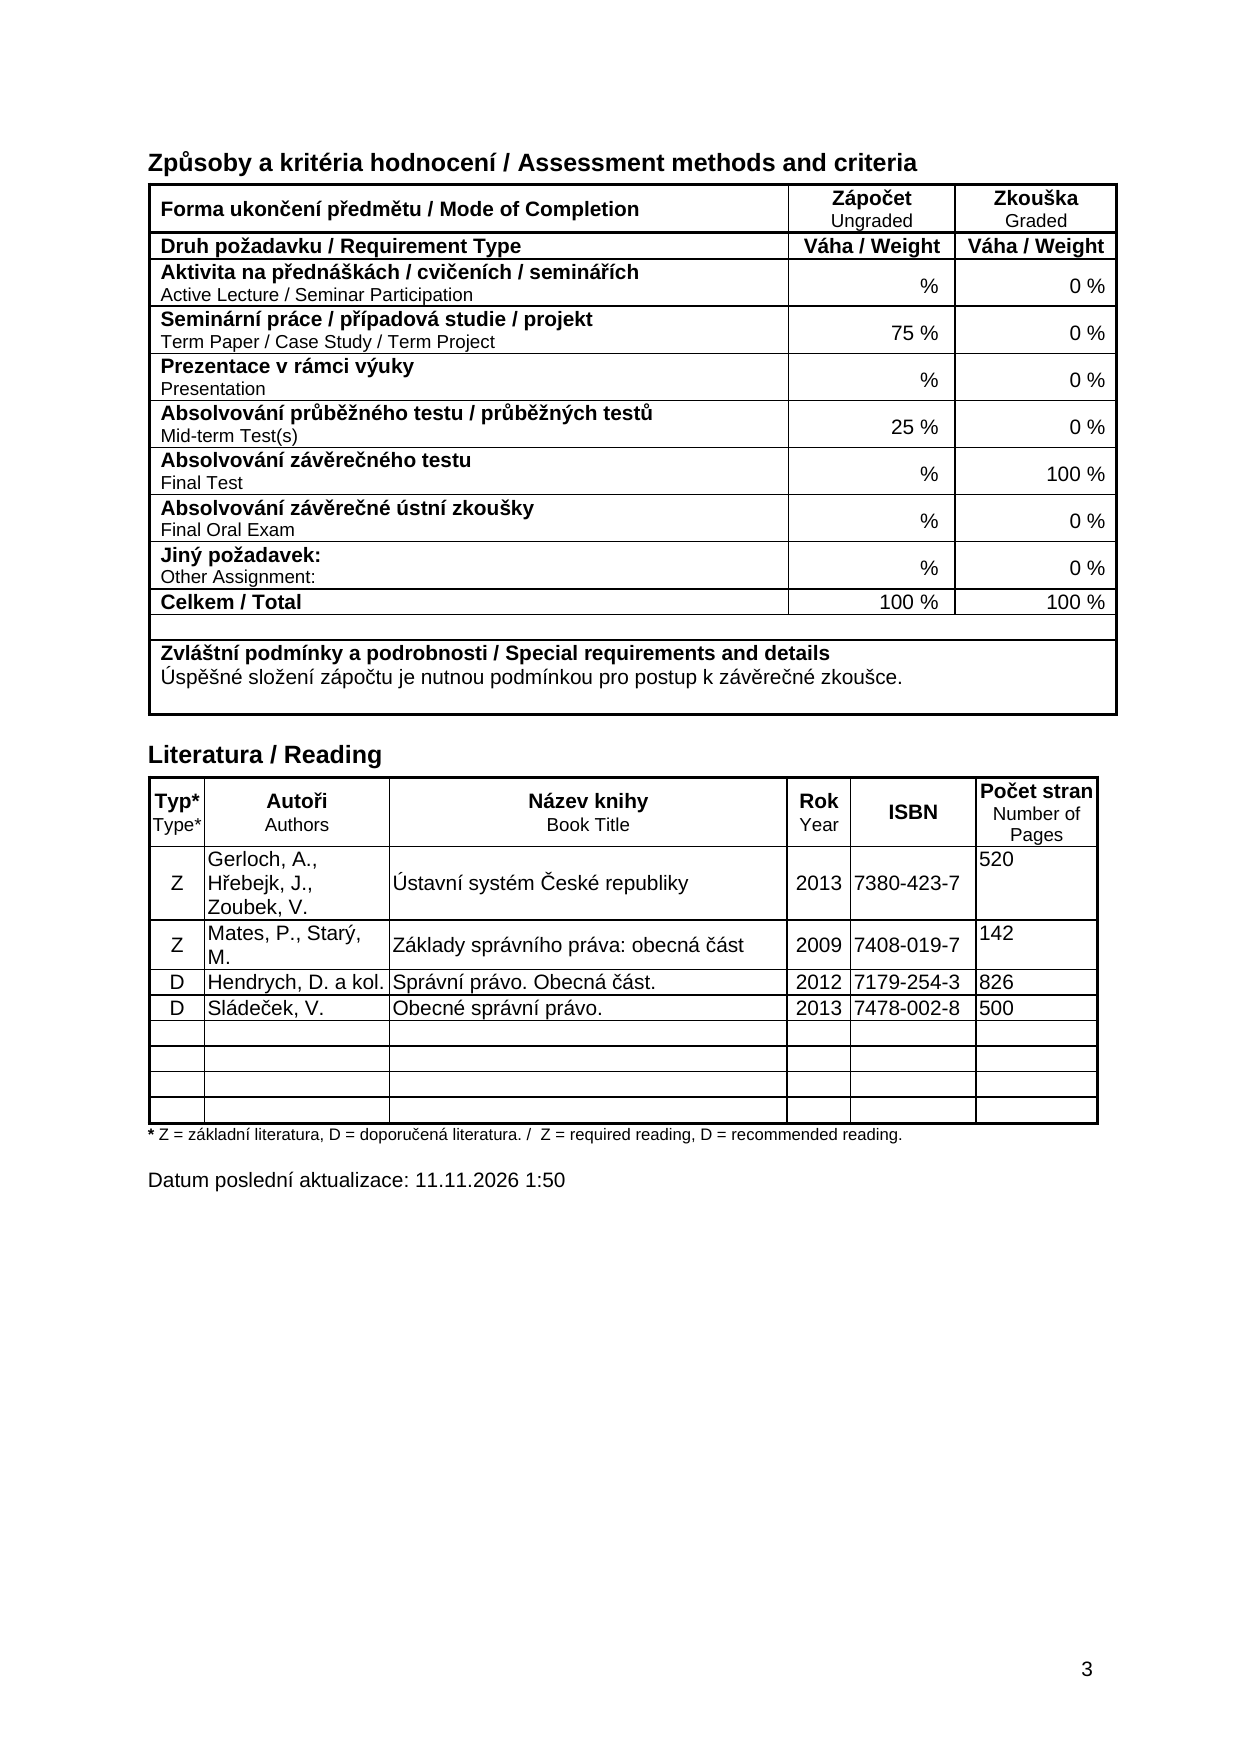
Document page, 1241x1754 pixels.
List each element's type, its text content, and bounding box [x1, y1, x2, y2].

table_cell Aktivita na přednáškách / cvičeních / seminářích Active Lecture / Seminar Participation [151, 260, 788, 305]
table_header Forma ukončení předmětu / Mode of Completion [151, 186, 788, 231]
table_cell 142 [977, 921, 1096, 969]
table_cell 2013 [788, 996, 850, 1020]
table_cell Mates, P., Starý, M. [205, 921, 389, 969]
table_cell Prezentace v rámci výuky Presentation [151, 354, 788, 399]
table_cell Jiný požadavek: (stručný popis) Other Assignment: [151, 542, 788, 588]
table_cell 500 [977, 996, 1096, 1020]
table_cell [851, 1098, 975, 1122]
table_cell 100 % [956, 448, 1115, 494]
table_header Zápočet Ungraded [789, 186, 954, 231]
table_cell Obecné správní právo. [390, 996, 786, 1020]
table_cell Váha / Weight [789, 234, 954, 258]
table_cell 0 % [956, 307, 1115, 352]
table_cell Správní právo. Obecná část. [390, 970, 786, 994]
table_cell 2013 [788, 847, 850, 919]
table_cell Základy správního práva: obecná část [390, 921, 786, 969]
table_cell 0 % [956, 260, 1115, 305]
table_cell 2012 [788, 970, 850, 994]
table_cell [788, 1021, 850, 1045]
table_cell 0 % [956, 354, 1115, 399]
table_cell [151, 1047, 204, 1071]
table_header Rok Year [788, 779, 850, 846]
table_cell 0 % [956, 401, 1115, 447]
table_cell [390, 1072, 786, 1096]
table_cell % [789, 354, 954, 399]
table_cell [977, 1072, 1096, 1096]
table_cell 7179-254-3 [851, 970, 975, 994]
table_cell D [151, 970, 204, 994]
table_cell 0 % [956, 542, 1115, 588]
table_cell Absolvování závěrečné ústní zkoušky Final Oral Exam [151, 495, 788, 541]
table_cell [788, 1047, 850, 1071]
table_cell 75 % [789, 307, 954, 352]
table_cell [977, 1047, 1096, 1071]
table_header Zkouška Graded [956, 186, 1115, 231]
table_cell [788, 1098, 850, 1122]
table_cell [390, 1047, 786, 1071]
table_header Počet stran Number of Pages [977, 779, 1096, 846]
table_cell [205, 1098, 389, 1122]
table_cell 25 % [789, 401, 954, 447]
table_cell 826 [977, 970, 1096, 994]
table_cell Gerloch, A., Hřebejk, J., Zoubek, V. [205, 847, 389, 919]
table_cell [205, 1021, 389, 1045]
table_cell Zvláštní podmínky a podrobnosti / Special requirements and details Úspěšné složení zápočtu je nutnou podmínkou pro postup k závěrečné zkoušce. [151, 641, 1115, 712]
table_cell Sládeček, V. [205, 996, 389, 1020]
table_header ISBN [851, 779, 975, 846]
table_cell 7408-019-7 [851, 921, 975, 969]
table_cell % [789, 542, 954, 588]
table_cell % [789, 260, 954, 305]
table_cell Absolvování průběžného testu / průběžných testů Mid-term Test(s) [151, 401, 788, 447]
table_header Název knihy Book Title [390, 779, 786, 846]
table_cell 7478-002-8 [851, 996, 975, 1020]
text Způsoby a kritéria hodnocení / Assessment methods and criteria [148, 148, 1093, 176]
table_cell % [789, 495, 954, 541]
table_cell [788, 1072, 850, 1096]
table_cell Druh požadavku / Requirement Type [151, 234, 788, 258]
table_cell [205, 1047, 389, 1071]
table_cell 100 % [789, 590, 954, 613]
table_cell Ústavní systém České republiky [390, 847, 786, 919]
table_cell [851, 1021, 975, 1045]
table_cell [151, 1098, 204, 1122]
table_cell % [789, 448, 954, 494]
table_cell Z [151, 847, 204, 919]
table_cell 2009 [788, 921, 850, 969]
table_cell [390, 1021, 786, 1045]
table_cell 100 % [956, 590, 1115, 613]
text Literatura / Reading [148, 741, 1093, 769]
table_header Typ* Type* [151, 779, 204, 846]
table_cell [151, 615, 1115, 639]
table_cell [851, 1072, 975, 1096]
table_cell 520 [977, 847, 1096, 919]
table_cell Hendrych, D. a kol. [205, 970, 389, 994]
table_cell [977, 1098, 1096, 1122]
table_header Autoři Authors [205, 779, 389, 846]
table_cell [151, 1021, 204, 1045]
table_cell [977, 1021, 1096, 1045]
table_cell Absolvování závěrečného testu Final Test [151, 448, 788, 494]
table_cell Seminární práce / případová studie / projekt Term Paper / Case Study / Term Project [151, 307, 788, 352]
table_cell Celkem / Total [151, 590, 788, 613]
table_cell 0 % [956, 495, 1115, 541]
table_cell Z [151, 921, 204, 969]
text Datum poslední aktualizace: 15.9.2021 11:44 [148, 1168, 1093, 1192]
table_cell [390, 1098, 786, 1122]
table_cell Váha / Weight [956, 234, 1115, 258]
table_cell [151, 1072, 204, 1096]
table_cell D [151, 996, 204, 1020]
table_cell [205, 1072, 389, 1096]
text * Z = základní literatura, D = doporučená literatura. / Z = required reading, D = recommended reading. [148, 1125, 1093, 1144]
table_cell [851, 1047, 975, 1071]
table_cell 7380-423-7 [851, 847, 975, 919]
